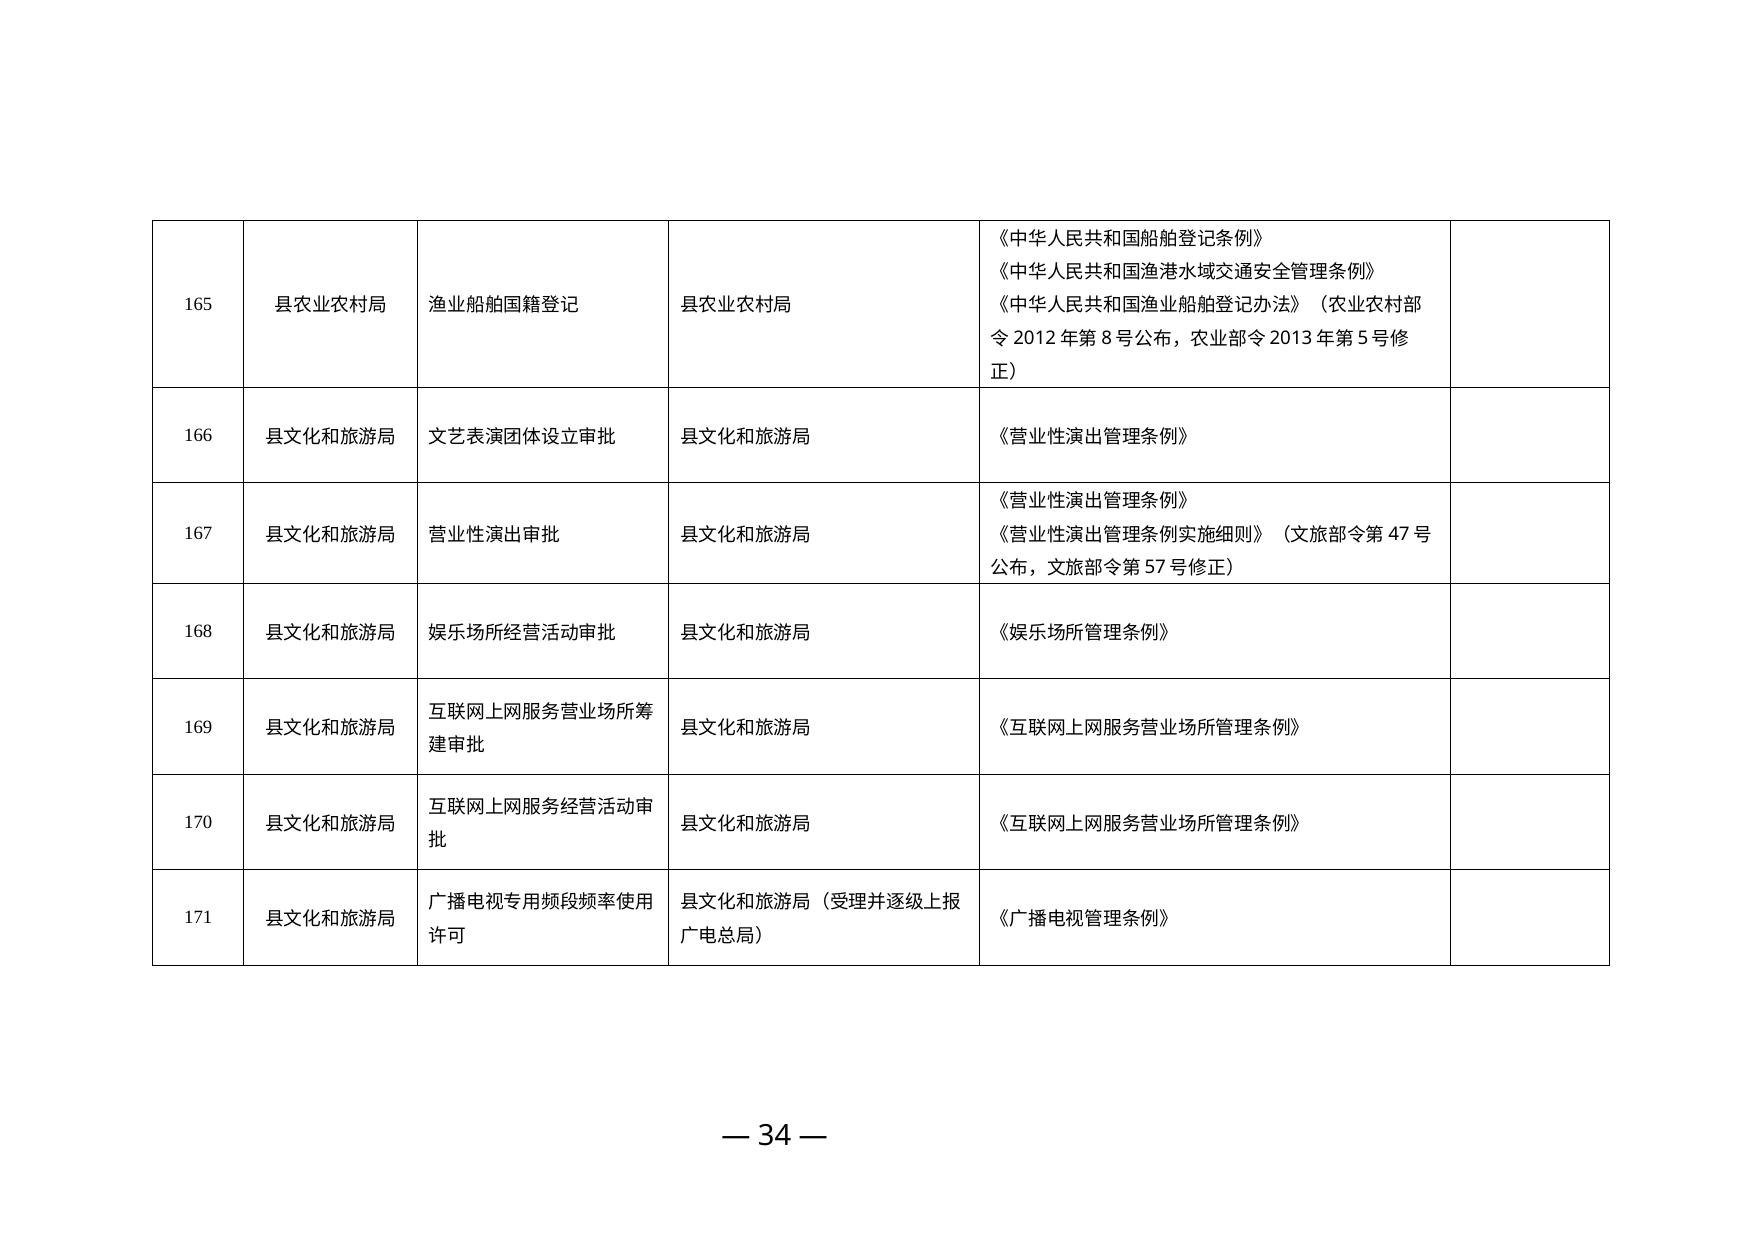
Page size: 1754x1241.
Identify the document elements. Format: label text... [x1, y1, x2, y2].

table_cell 县文化和旅游局 [669, 775, 979, 869]
table_cell [1451, 870, 1609, 964]
table_cell [1451, 584, 1609, 678]
table_cell 《营业性演出管理条例》 [980, 388, 1450, 482]
table_cell 县文化和旅游局 [669, 388, 979, 482]
table_cell 171 [153, 870, 243, 964]
table_cell 《互联网上网服务营业场所管理条例》 [980, 679, 1450, 774]
table_cell [1451, 775, 1609, 869]
table_cell 县文化和旅游局 [244, 388, 417, 482]
table_cell 《广播电视管理条例》 [980, 870, 1450, 964]
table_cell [669, 870, 979, 964]
table_cell 县农业农村局 [669, 221, 979, 387]
table_cell 166 [153, 388, 243, 482]
table_cell 营业性演出审批 [418, 483, 668, 583]
table_cell 《营业性演出管理条例》 《营业性演出管理条例实施细则》（文旅部令第47号公布，文旅部令第57号修正） [980, 483, 1450, 583]
table_cell 《娱乐场所管理条例》 [980, 584, 1450, 678]
table_cell 县文化和旅游局 [669, 584, 979, 678]
table_cell 娱乐场所经营活动审批 [418, 584, 668, 678]
table_cell 168 [153, 584, 243, 678]
table_cell 县文化和旅游局 [244, 679, 417, 774]
table_cell 文艺表演团体设立审批 [418, 388, 668, 482]
table_cell [1451, 221, 1609, 387]
table_cell 县文化和旅游局 [244, 775, 417, 869]
table_cell 165 [153, 221, 243, 387]
table_cell 县文化和旅游局 [669, 679, 979, 774]
table_cell 县农业农村局 [244, 221, 417, 387]
table_cell 县文化和旅游局 [244, 584, 417, 678]
table_cell 《中华人民共和国船舶登记条例》 《中华人民共和国渔港水域交通安全管理条例》 《中华人民共和国渔业船舶登记办法》（农业农村部令2012年第8号公布，农业部令2013年第5号修正） [980, 221, 1450, 387]
table_cell 县文化和旅游局 [244, 870, 417, 964]
table_cell 互联网上网服务经营活动审批 [418, 775, 668, 869]
table_cell [1451, 679, 1609, 774]
table_cell 《互联网上网服务营业场所管理条例》 [980, 775, 1450, 869]
table_cell [1451, 388, 1609, 482]
table_cell [1451, 483, 1609, 583]
table_cell 渔业船舶国籍登记 [418, 221, 668, 387]
table_cell 167 [153, 483, 243, 583]
table_cell 170 [153, 775, 243, 869]
table_cell 广播电视专用频段频率使用许可 [418, 870, 668, 964]
table_cell 169 [153, 679, 243, 774]
table_cell 互联网上网服务营业场所筹建审批 [418, 679, 668, 774]
table_cell 县文化和旅游局 [669, 483, 979, 583]
table_cell 县文化和旅游局 [244, 483, 417, 583]
